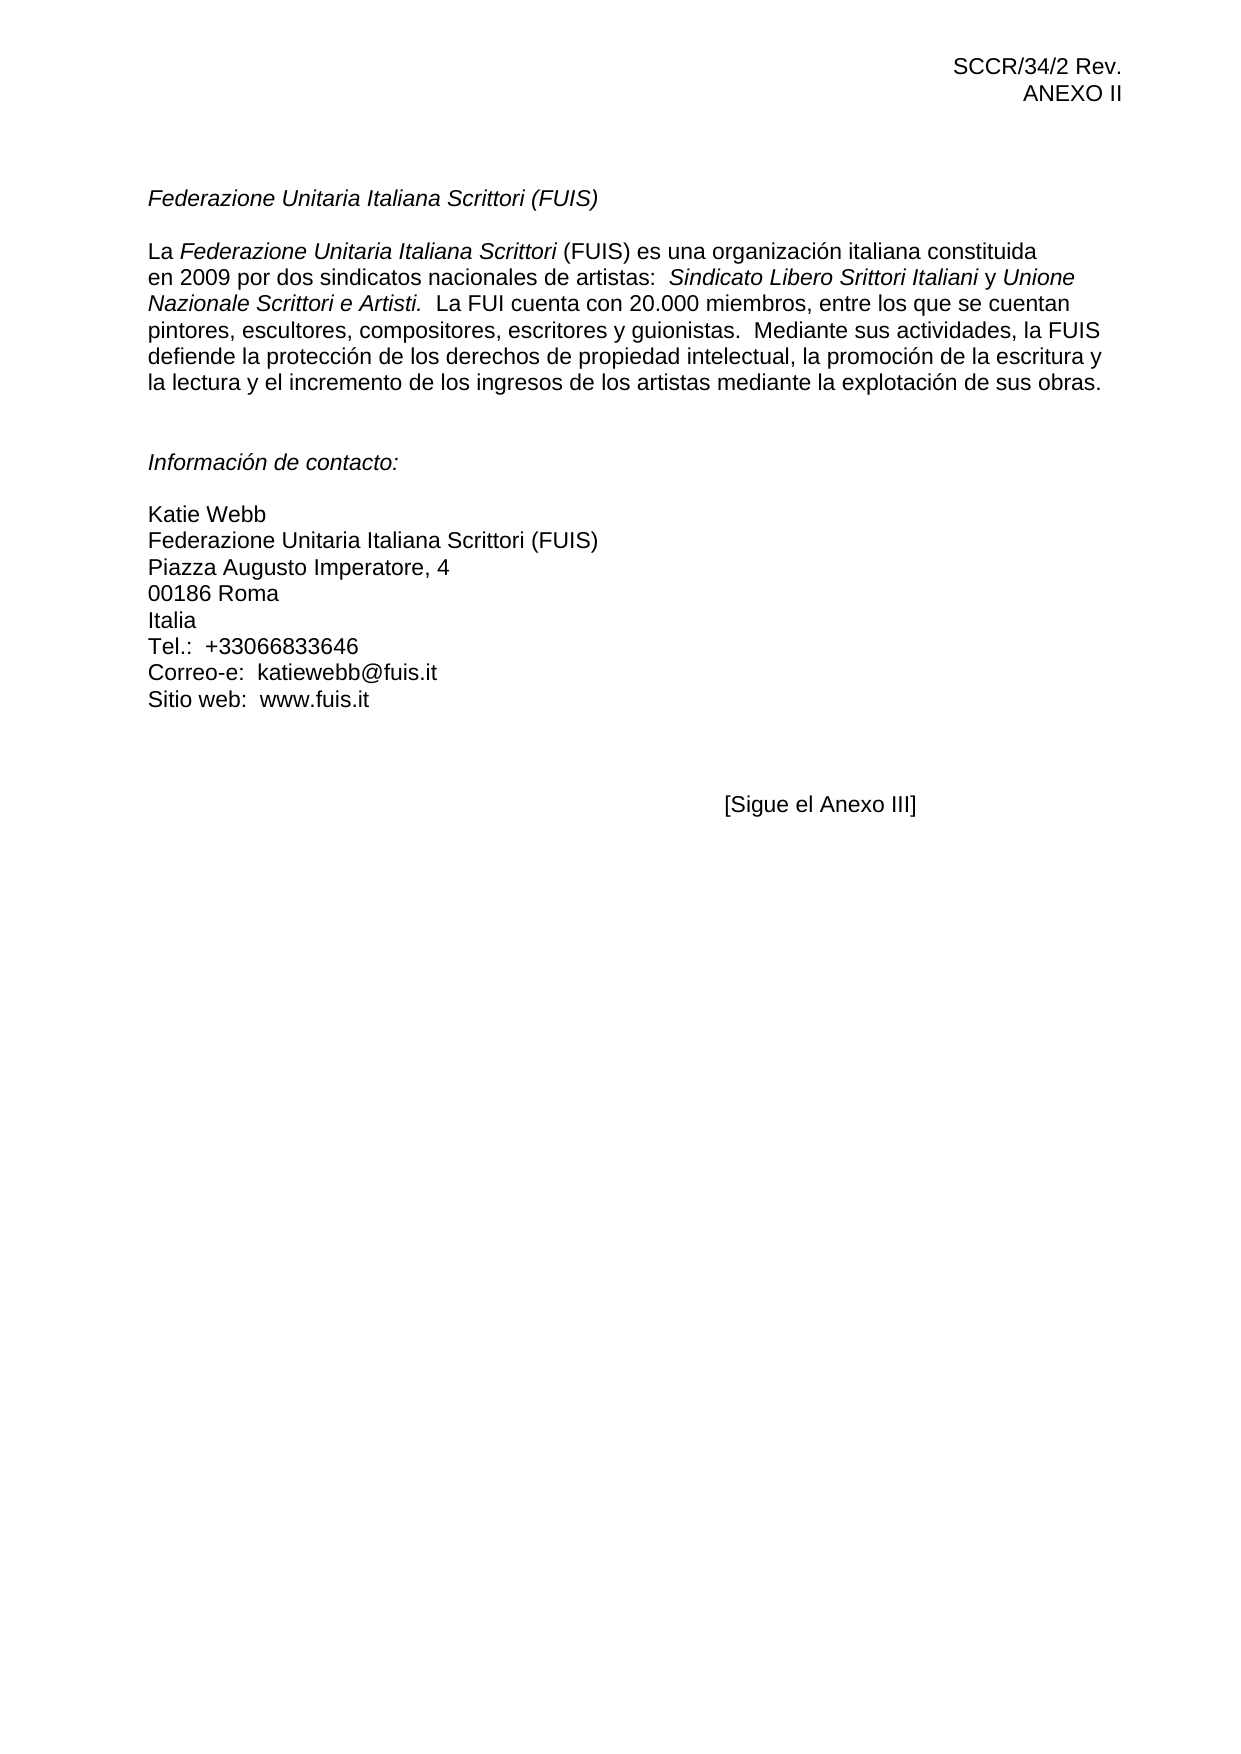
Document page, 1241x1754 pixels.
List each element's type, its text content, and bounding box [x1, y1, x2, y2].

text Correo-e: katiewebb@fuis.it [148, 659, 1122, 686]
text Sitio web: www.fuis.it [148, 686, 1122, 712]
text Piazza Augusto Imperatore, 4 [148, 554, 1122, 580]
text Tel.: +33066833646 [148, 633, 1122, 659]
text 00186 Roma [148, 580, 1122, 607]
text La Federazione Unitaria Italiana Scrittori (FUIS) es una organización italiana constituida en 2009 por dos sindicatos nacionales de artistas: Sindicato Libero Srittori Italiani y Unione Nazionale Scrittori e Artisti. La FUI cuenta con 20.000 miembros, entre los que se cuentan pintores, escultores, compositores, escritores y guionistas. Mediante sus actividades, la FUIS defiende la protección de los derechos de propiedad intelectual, la promoción de la escritura y la lectura y el incremento de los ingresos de los artistas mediante la explotación de sus obras. [148, 238, 1122, 396]
text Federazione Unitaria Italiana Scrittori (FUIS) [148, 527, 1122, 554]
text [Sigue el Anexo III] [724, 791, 1122, 817]
text Italia [148, 607, 1122, 633]
text Katie Webb [148, 501, 1122, 527]
text Federazione Unitaria Italiana Scrittori (FUIS) [148, 185, 1122, 211]
text Información de contacto: [148, 448, 1122, 475]
